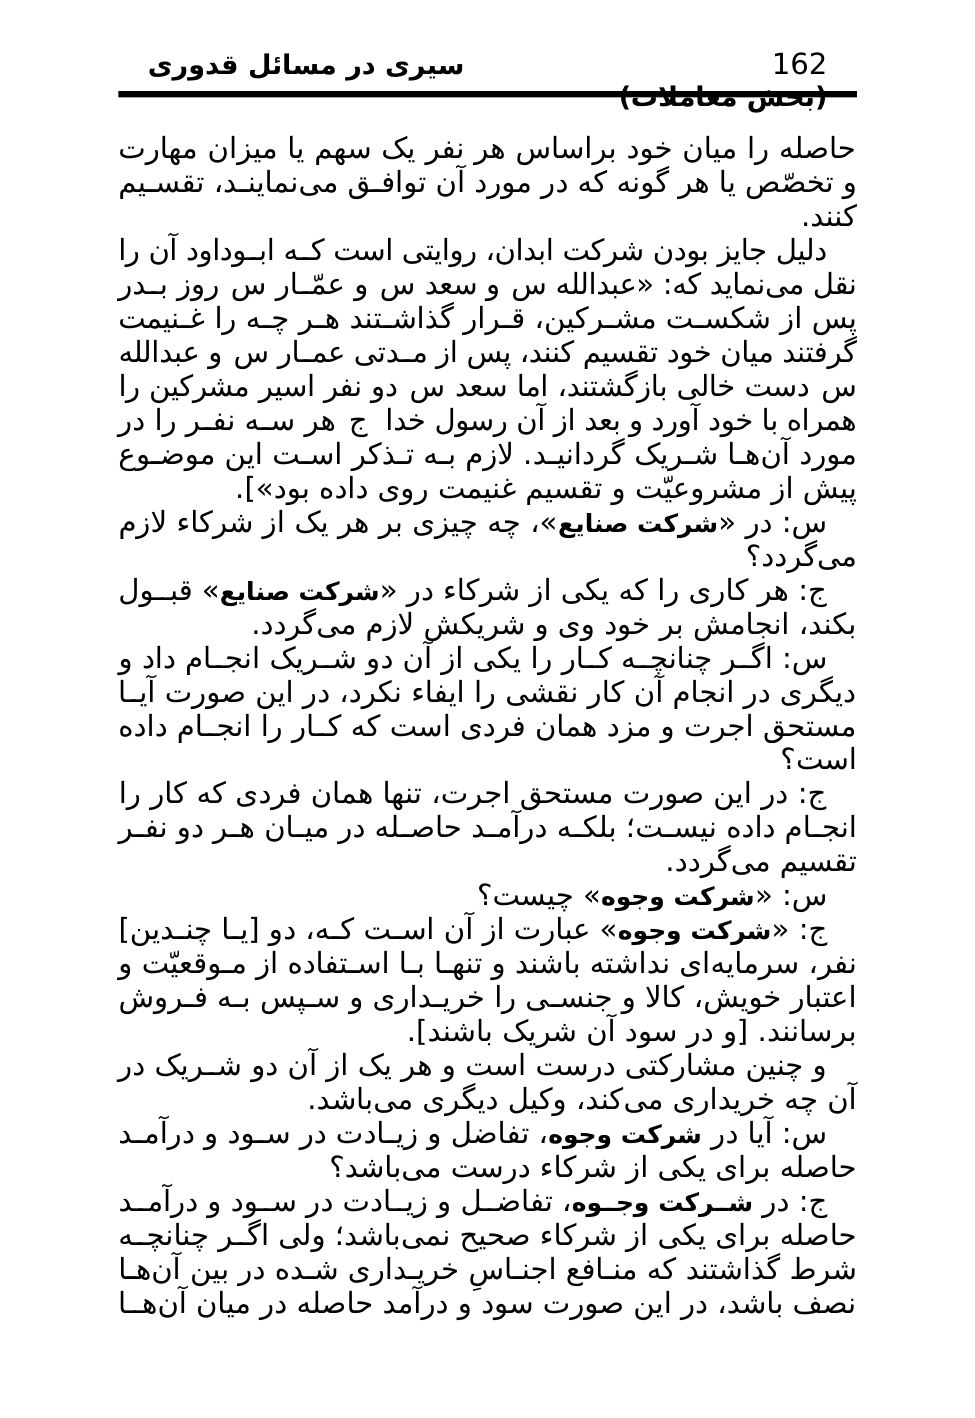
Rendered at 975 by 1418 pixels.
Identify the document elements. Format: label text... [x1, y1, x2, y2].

text س: اگر چنانچه کار را یکی از آن دو شریک انجام داد و دیگری در انجام آن کار نقشی را ایفاء نکرد، در این صورت آیا مستحق اجرت و مزد همان فردی است که کار را انجام داده است؟ [118, 641, 857, 777]
text دلیل جایز بودن شرکت ابدان، روایتی است که ابوداود آن را نقل می‌نماید که: «عبدالله س و سعد س و عمّار س روز بدر پس از شکست مشرکین، قرار گذاشتند هر چه را غنیمت گرفتند میان خود تقسیم کنند، پس از مدتی عمار س و عبدالله س دست خالی بازگشتند، اما سعد س دو نفر اسیر مشرکین را همراه با خود آورد و بعد از آن رسول خدا ج هر سه نفر را در مورد آن‌ها شریک گردانید. لازم به تذکر است این موضوع پیش از مشروعیّت و تقسیم غنیمت روی داده بود»]. [118, 233, 857, 505]
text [118, 1184, 857, 1320]
text س: در «شرکت صنایع»، چه چیزی بر هر یک از شرکاء لازم می‌گردد؟ [118, 505, 857, 573]
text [118, 132, 857, 233]
text س: آیا در شرکت وجوه، تفاضل و زیادت در سود و درآمد حاصله برای یکی از شرکاء درست می‌باشد؟ [118, 1116, 857, 1184]
text و چنین مشارکتی درست است و هر یک از آن دو شریک در آن چه خریداری می‌کند، وکیل دیگری می‌باشد. [118, 1048, 857, 1116]
text ج: در این صورت مستحق اجرت، تنها همان فردی که کار را انجام داده نیست؛ بلکه درآمد حاصله در میان هر دو نفر تقسیم می‌گردد. [118, 777, 857, 879]
text س: «شرکت وجوه» چیست؟ [118, 879, 857, 913]
text ج: هر کاری را که یکی از شرکاء در «شرکت صنایع» قبول بکند، انجامش بر خود وی و شریکش لازم می‌گردد. [118, 573, 857, 641]
text ج: «شرکت وجوه» عبارت از آن است که، دو [یا چندین] نفر، سرمایه‌ای نداشته باشند و تنها با استفاده از موقعیّت و اعتبار خویش، کالا و جنسی را خریداری و سپس به فروش برسانند. [و در سود آن شریک باشند]. [118, 913, 857, 1048]
